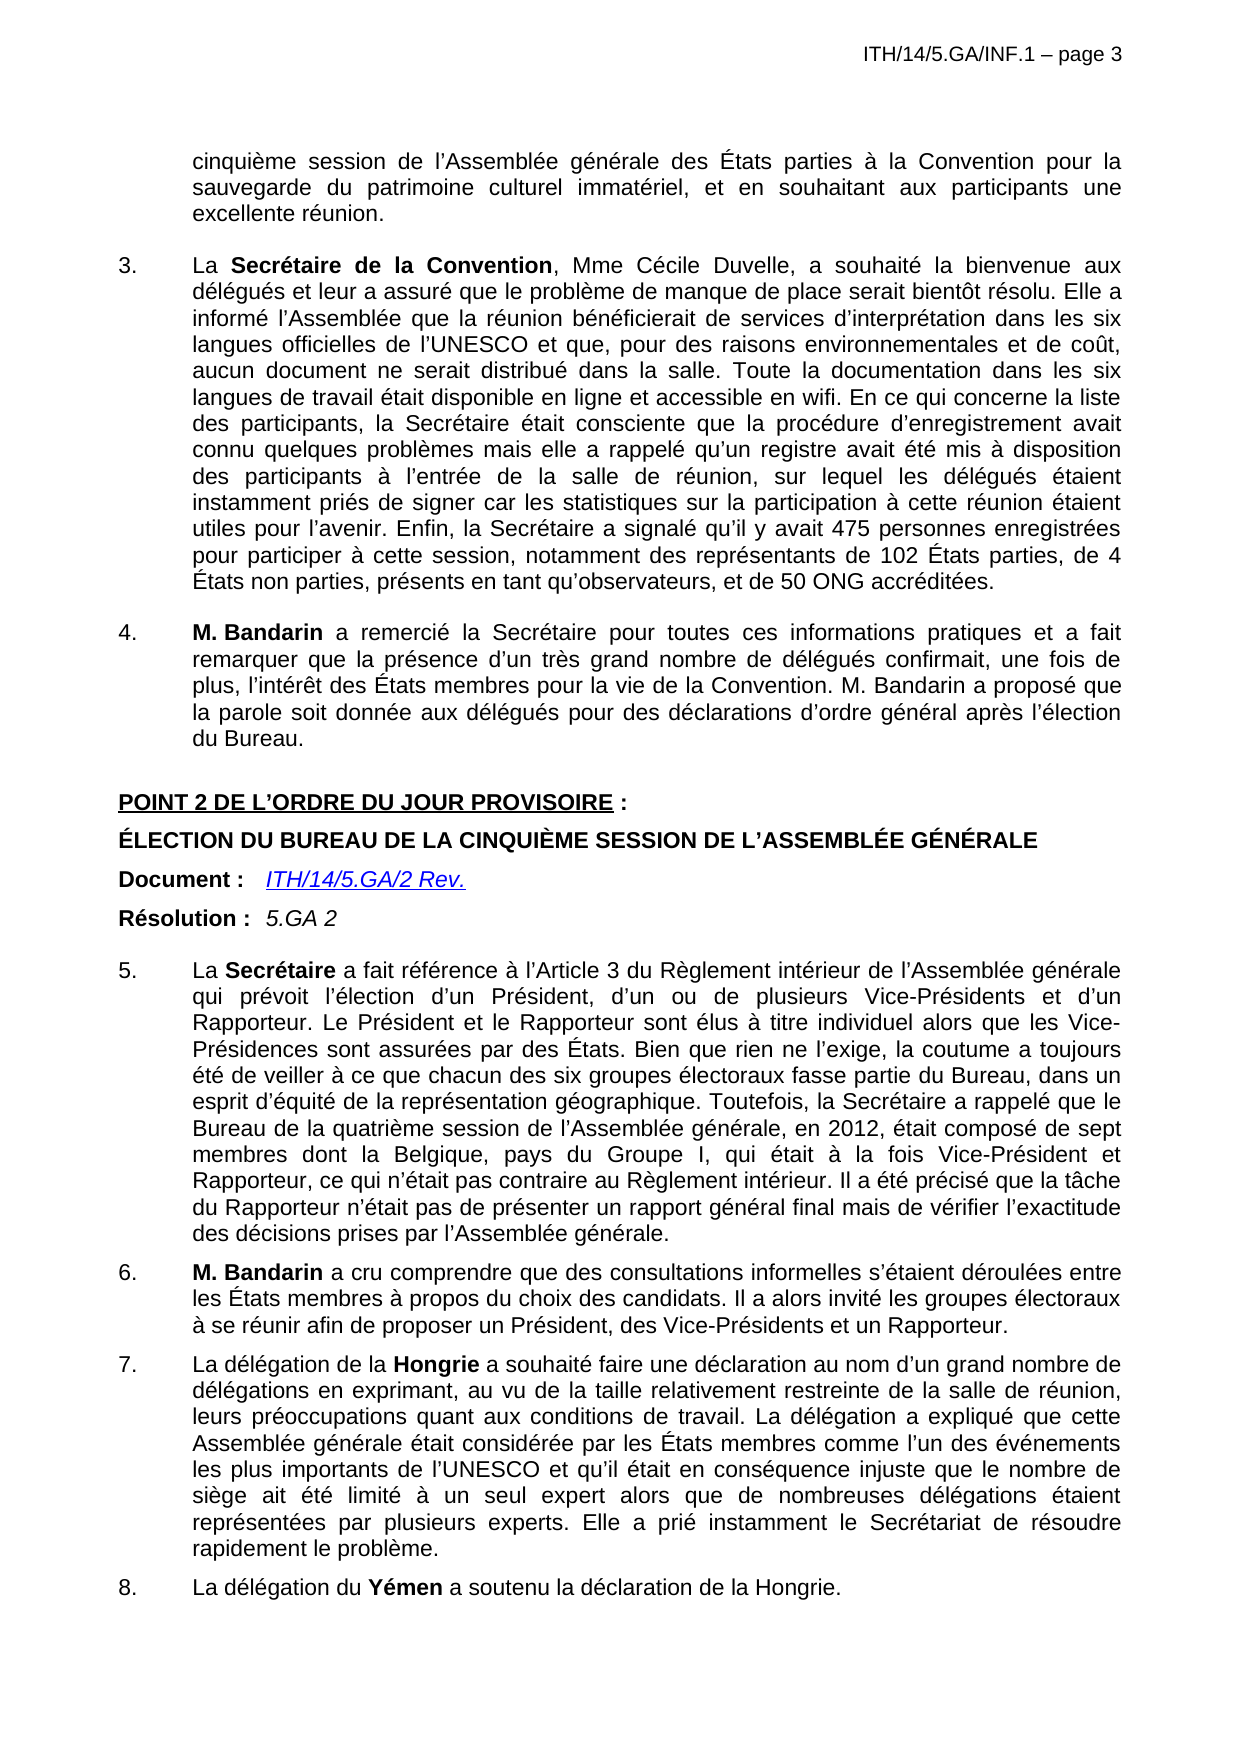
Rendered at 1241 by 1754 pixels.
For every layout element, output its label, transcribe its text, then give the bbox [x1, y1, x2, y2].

list La délégation de la Hongrie a souhaité faire une déclaration au nom d’un grand nombre de délégations en exprimant, au vu de la taille relativement restreinte de la salle de réunion, leurs préoccupations quant aux conditions de travail. La délégation a expliqué que cette Assemblée générale était considérée par les États membres comme l’un des événements les plus importants de l’UNESCO et qu’il était en conséquence injuste que le nombre de siège ait été limité à un seul expert alors que de nombreuses délégations étaient représentées par plusieurs experts. Elle a prié instamment le Secrétariat de résoudre rapidement le problème. [118, 1351, 1122, 1561]
text POINT 2 DE L’ORDRE DU JOUR PROVISOIRE : [118, 789, 1122, 815]
list M. Bandarin a cru comprendre que des consultations informelles s’étaient déroulées entre les États membres à propos du choix des candidats. Il a alors invité les groupes électoraux à se réunir afin de proposer un Président, des Vice-Présidents et un Rapporteur. [118, 1259, 1122, 1338]
text Résolution : 5.GA 2 [118, 905, 1122, 932]
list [118, 148, 1122, 227]
list La Secrétaire a fait référence à l’Article 3 du Règlement intérieur de l’Assemblée générale qui prévoit l’élection d’un Président, d’un ou de plusieurs Vice-Présidents et d’un Rapporteur. Le Président et le Rapporteur sont élus à titre individuel alors que les Vice-Présidences sont assurées par des États. Bien que rien ne l’exige, la coutume a toujours été de veiller à ce que chacun des six groupes électoraux fasse partie du Bureau, dans un esprit d’équité de la représentation géographique. Toutefois, la Secrétaire a rappelé que le Bureau de la quatrième session de l’Assemblée générale, en 2012, était composé de sept membres dont la Belgique, pays du Groupe I, qui était à la fois Vice-Président et Rapporteur, ce qui n’était pas contraire au Règlement intérieur. Il a été précisé que la tâche du Rapporteur n’était pas de présenter un rapport général final mais de vérifier l’exactitude des décisions prises par l’Assemblée générale. [118, 957, 1122, 1246]
list La Secrétaire de la Convention, Mme Cécile Duvelle, a souhaité la bienvenue aux délégués et leur a assuré que le problème de manque de place serait bientôt résolu. Elle a informé l’Assemblée que la réunion bénéficierait de services d’interprétation dans les six langues officielles de l’UNESCO et que, pour des raisons environnementales et de coût, aucun document ne serait distribué dans la salle. Toute la documentation dans les six langues de travail était disponible en ligne et accessible en wifi. En ce qui concerne la liste des participants, la Secrétaire était consciente que la procédure d’enregistrement avait connu quelques problèmes mais elle a rappelé qu’un registre avait été mis à disposition des participants à l’entrée de la salle de réunion, sur lequel les délégués étaient instamment priés de signer car les statistiques sur la participation à cette réunion étaient utiles pour l’avenir. Enfin, la Secrétaire a signalé qu’il y avait 475 personnes enregistrées pour participer à cette session, notamment des représentants de 102 États parties, de 4 États non parties, présents en tant qu’observateurs, et de 50 ONG accréditées. [118, 252, 1122, 594]
list M. Bandarin a remercié la Secrétaire pour toutes ces informations pratiques et a fait remarquer que la présence d’un très grand nombre de délégués confirmait, une fois de plus, l’intérêt des États membres pour la vie de la Convention. M. Bandarin a proposé que la parole soit donnée aux délégués pour des déclarations d’ordre général après l’élection du Bureau. [118, 619, 1122, 751]
text ÉLECTION DU BUREAU DE LA CINQUIÈME SESSION DE L’ASSEMBLÉE GÉNÉRALE [118, 827, 1122, 854]
list La délégation du Yémen a soutenu la déclaration de la Hongrie. [118, 1574, 1122, 1600]
text Document : ITH/14/5.GA/2 Rev. [118, 866, 1122, 893]
